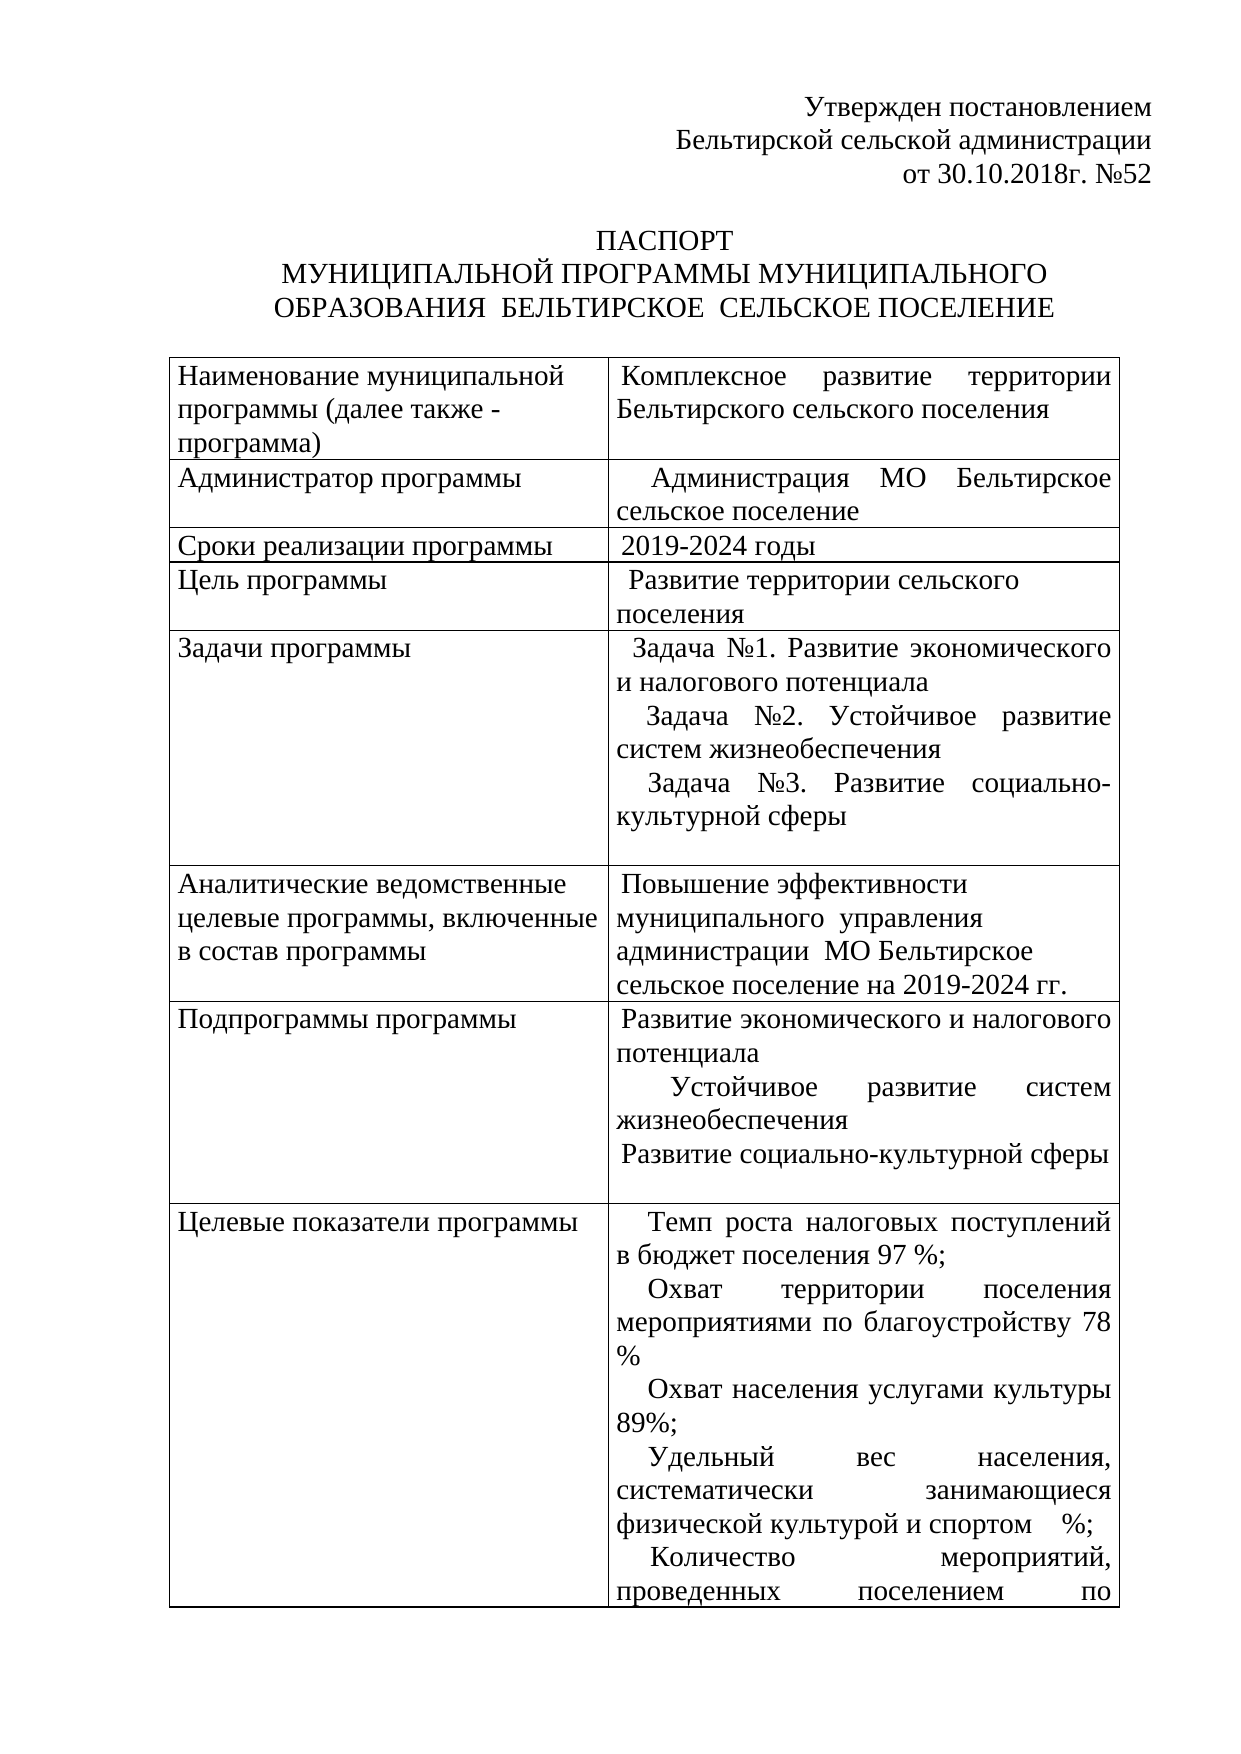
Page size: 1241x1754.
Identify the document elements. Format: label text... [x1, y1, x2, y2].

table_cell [170, 1204, 608, 1606]
table_cell Повышение эффективности муниципального управления администрации МО Бельтирское сельское поселение на 2019-2024 гг. [609, 866, 1119, 1001]
table_cell Аналитические ведомственные целевые программы, включенные в состав программы [170, 866, 608, 1001]
table_header Наименование муниципальной программы (далее также - программа) [170, 358, 608, 459]
table_cell Сроки реализации программы [170, 528, 608, 561]
text ПАСПОРТ [177, 223, 1152, 256]
text Бельтирской сельской администрации [177, 122, 1152, 156]
table_cell Задачи программы [170, 631, 608, 865]
table_cell 2019-2024 годы [609, 528, 1119, 561]
table_header Комплексное развитие территории Бельтирского сельского поселения [609, 358, 1119, 459]
text МУНИЦИПАЛЬНОЙ ПРОГРАММЫ МУНИЦИПАЛЬНОГО ОБРАЗОВАНИЯ БЕЛЬТИРСКОЕ СЕЛЬСКОЕ ПОСЕЛЕНИЕ [177, 256, 1152, 323]
table_cell Администратор программы [170, 460, 608, 527]
table_cell Подпрограммы программы [170, 1002, 608, 1203]
table_cell Развитие экономического и налогового потенциала Устойчивое развитие систем жизнеобеспечения Развитие социально-культурной сферы [609, 1002, 1119, 1203]
table_cell Цель программы [170, 563, 608, 629]
text Утвержден постановлением [177, 89, 1152, 122]
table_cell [609, 1204, 1119, 1606]
table_cell Развитие территории сельского поселения [609, 563, 1119, 629]
table_cell Задача №1. Развитие экономического и налогового потенциала Задача №2. Устойчивое развитие систем жизнеобеспечения Задача №3. Развитие социально-культурной сферы [609, 631, 1119, 865]
table_cell Администрация МО Бельтирское сельское поселение [609, 460, 1119, 527]
text от 30.10.2018г. №52 [177, 156, 1152, 189]
